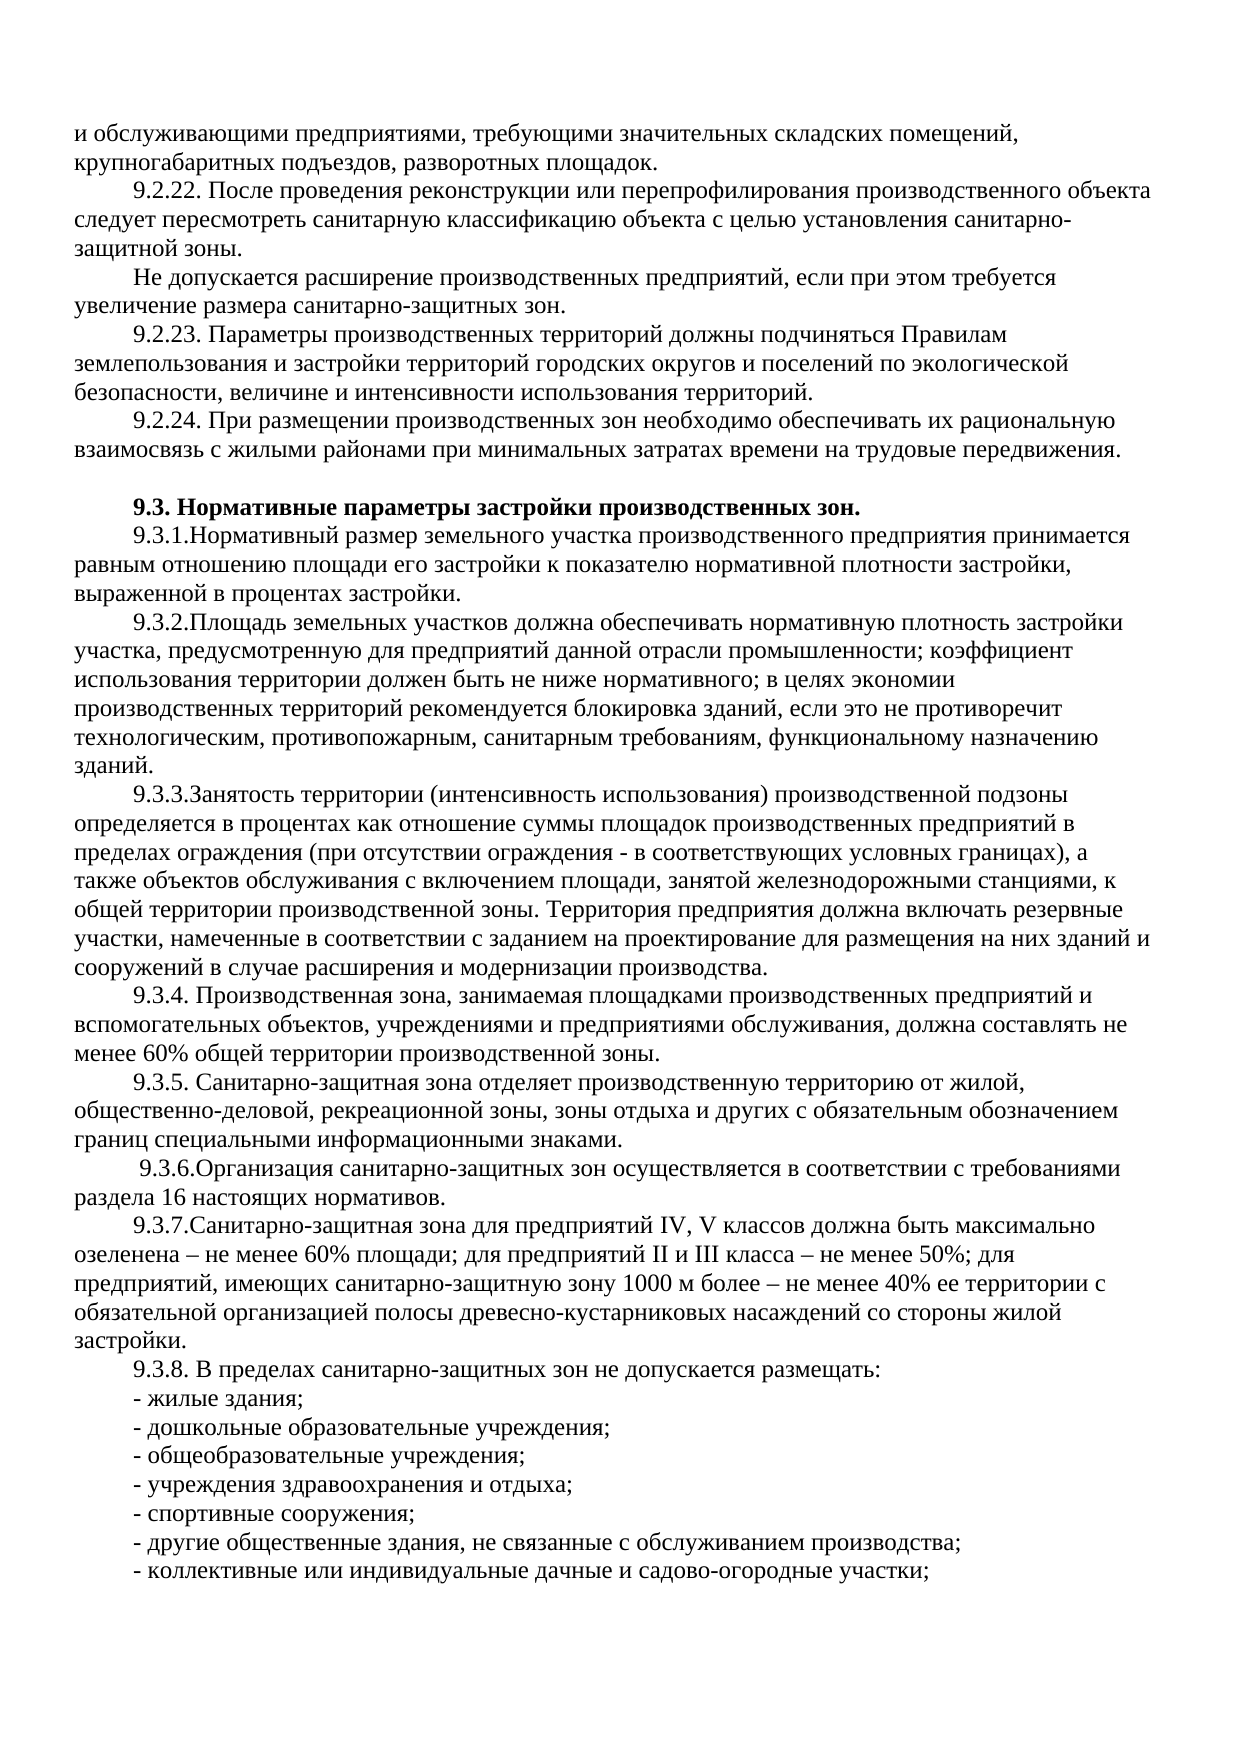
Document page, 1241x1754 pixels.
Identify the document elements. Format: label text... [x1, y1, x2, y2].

text 9.3.3.Занятость территории (интенсивность использования) производственной подзоны определяется в процентах как отношение суммы площадок производственных предприятий в пределах ограждения (при отсутствии ограждения - в соответствующих условных границах), а также объектов обслуживания с включением площади, занятой железнодорожными станциями, к общей территории производственной зоны. Территория предприятия должна включать резервные участки, намеченные в соответствии с заданием на проектирование для размещения на них зданий и сооружений в случае расширения и модернизации производства. [74, 779, 1152, 981]
text - учреждения здравоохранения и отдыха; [74, 1469, 1152, 1498]
text 9.3.5. Санитарно-защитная зона отделяет производственную территорию от жилой, общественно-деловой, рекреационной зоны, зоны отдыха и других с обязательным обозначением границ специальными информационными знаками. [74, 1067, 1152, 1153]
text 9.3.4. Производственная зона, занимаемая площадками производственных предприятий и вспомогательных объектов, учреждениями и предприятиями обслуживания, должна составлять не менее 60% общей территории производственной зоны. [74, 981, 1152, 1067]
text 9.3.8. В пределах санитарно-защитных зон не допускается размещать: [74, 1354, 1152, 1383]
text 9.3.7.Санитарно-защитная зона для предприятий IV, V классов должна быть максимально озеленена – не менее 60% площади; для предприятий II и III класса – не менее 50%; для предприятий, имеющих санитарно-защитную зону 1000 м более – не менее 40% ее территории с обязательной организацией полосы древесно-кустарниковых насаждений со стороны жилой застройки. [74, 1211, 1152, 1354]
text - другие общественные здания, не связанные с обслуживанием производства; [74, 1527, 1152, 1556]
text - жилые здания; [74, 1383, 1152, 1412]
text 9.3.1.Нормативный размер земельного участка производственного предприятия принимается равным отношению площади его застройки к показателю нормативной плотности застройки, выраженной в процентах застройки. [74, 521, 1152, 607]
text 9.2.22. После проведения реконструкции или перепрофилирования производственного объекта следует пересмотреть санитарную классификацию объекта с целью установления санитарно-защитной зоны. [74, 176, 1152, 262]
text - спортивные сооружения; [74, 1498, 1152, 1527]
text - дошкольные образовательные учреждения; [74, 1412, 1152, 1441]
text 9.3.2.Площадь земельных участков должна обеспечивать нормативную плотность застройки участка, предусмотренную для предприятий данной отрасли промышленности; коэффициент использования территории должен быть не ниже нормативного; в целях экономии производственных территорий рекомендуется блокировка зданий, если это не противоречит технологическим, противопожарным, санитарным требованиям, функциональному назначению зданий. [74, 607, 1152, 779]
text 9.3. Нормативные параметры застройки производственных зон. [74, 492, 1152, 521]
text - общеобразовательные учреждения; [74, 1441, 1152, 1469]
text 9.3.6.Организация санитарно-защитных зон осуществляется в соответствии с требованиями раздела 16 настоящих нормативов. [74, 1153, 1152, 1211]
text Не допускается расширение производственных предприятий, если при этом требуется увеличение размера санитарно-защитных зон. [74, 262, 1152, 319]
text 9.2.23. Параметры производственных территорий должны подчиняться Правилам землепользования и застройки территорий городских округов и поселений по экологической безопасности, величине и интенсивности использования территорий. [74, 319, 1152, 406]
text - коллективные или индивидуальные дачные и садово-огородные участки; [74, 1556, 1152, 1584]
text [74, 118, 1152, 176]
text 9.2.24. При размещении производственных зон необходимо обеспечивать их рациональную взаимосвязь с жилыми районами при минимальных затратах времени на трудовые передвижения. [74, 406, 1152, 463]
